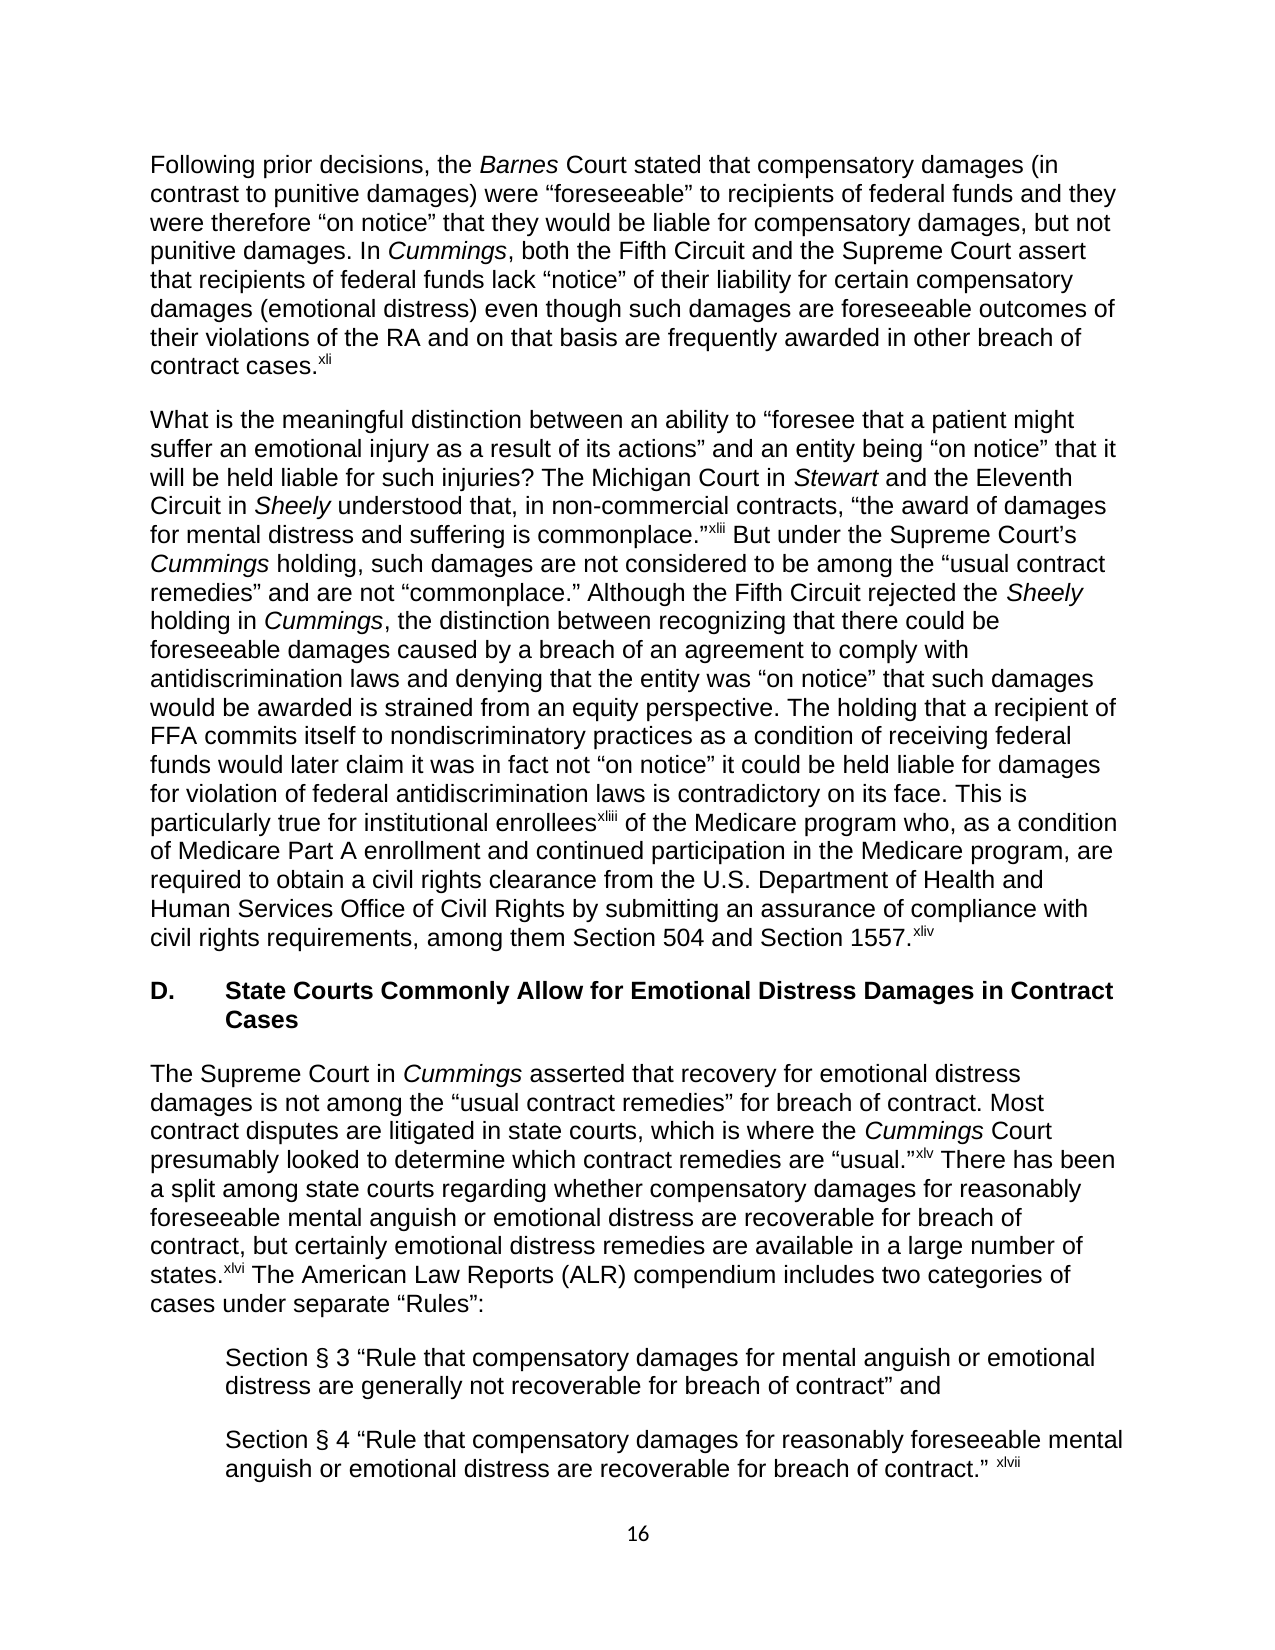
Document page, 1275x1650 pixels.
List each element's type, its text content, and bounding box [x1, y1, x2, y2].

text Section § 4 “Rule that compensatory damages for reasonably foreseeable mental anguish or emotional distress are recoverable for breach of contract.” [225, 1425, 1125, 1482]
text What is the meaningful distinction between an ability to “foresee that a patient might suffer an emotional injury as a result of its actions” and an entity being “on notice” that it will be held liable for such injuries? The Michigan Court in Stewart and the Eleventh Circuit in Sheely understood that, in non-commercial contracts, “the award of damages for mental distress and suffering is commonplace.” But under the Supreme Court’s Cummings holding, such damages are not considered to be among the “usual contract remedies” and are not “commonplace.” Although the Fifth Circuit rejected the Sheely holding in Cummings, the distinction between recognizing that there could be foreseeable damages caused by a breach of an agreement to comply with antidiscrimination laws and denying that the entity was “on notice” that such damages would be awarded is strained from an equity perspective. The holding that a recipient of FFA commits itself to nondiscriminatory practices as a condition of receiving federal funds would later claim it was in fact not “on notice” it could be held liable for damages for violation of federal antidiscrimination laws is contradictory on its face. This is particularly true for institutional enrollees of the Medicare program who, as a condition of Medicare Part A enrollment and continued participation in the Medicare program, are required to obtain a civil rights clearance from the U.S. Department of Health and Human Services Office of Civil Rights by submitting an assurance of compliance with civil rights requirements, among them Section 504 and Section 1557. [150, 405, 1125, 951]
text Section § 3 “Rule that compensatory damages for mental anguish or emotional distress are generally not recoverable for breach of contract” and [225, 1342, 1125, 1400]
text The Supreme Court in Cummings asserted that recovery for emotional distress damages is not among the “usual contract remedies” for breach of contract. Most contract disputes are litigated in state courts, which is where the Cummings Court presumably looked to determine which contract remedies are “usual.” There has been a split among state courts regarding whether compensatory damages for reasonably foreseeable mental anguish or emotional distress are recoverable for breach of contract, but certainly emotional distress remedies are available in a large number of states. The American Law Reports (ALR) compendium includes two categories of cases under separate “Rules”: [150, 1059, 1125, 1317]
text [150, 150, 1125, 380]
subtitle D. State Courts Commonly Allow for Emotional Distress Damages in Contract Cases [150, 976, 1125, 1034]
